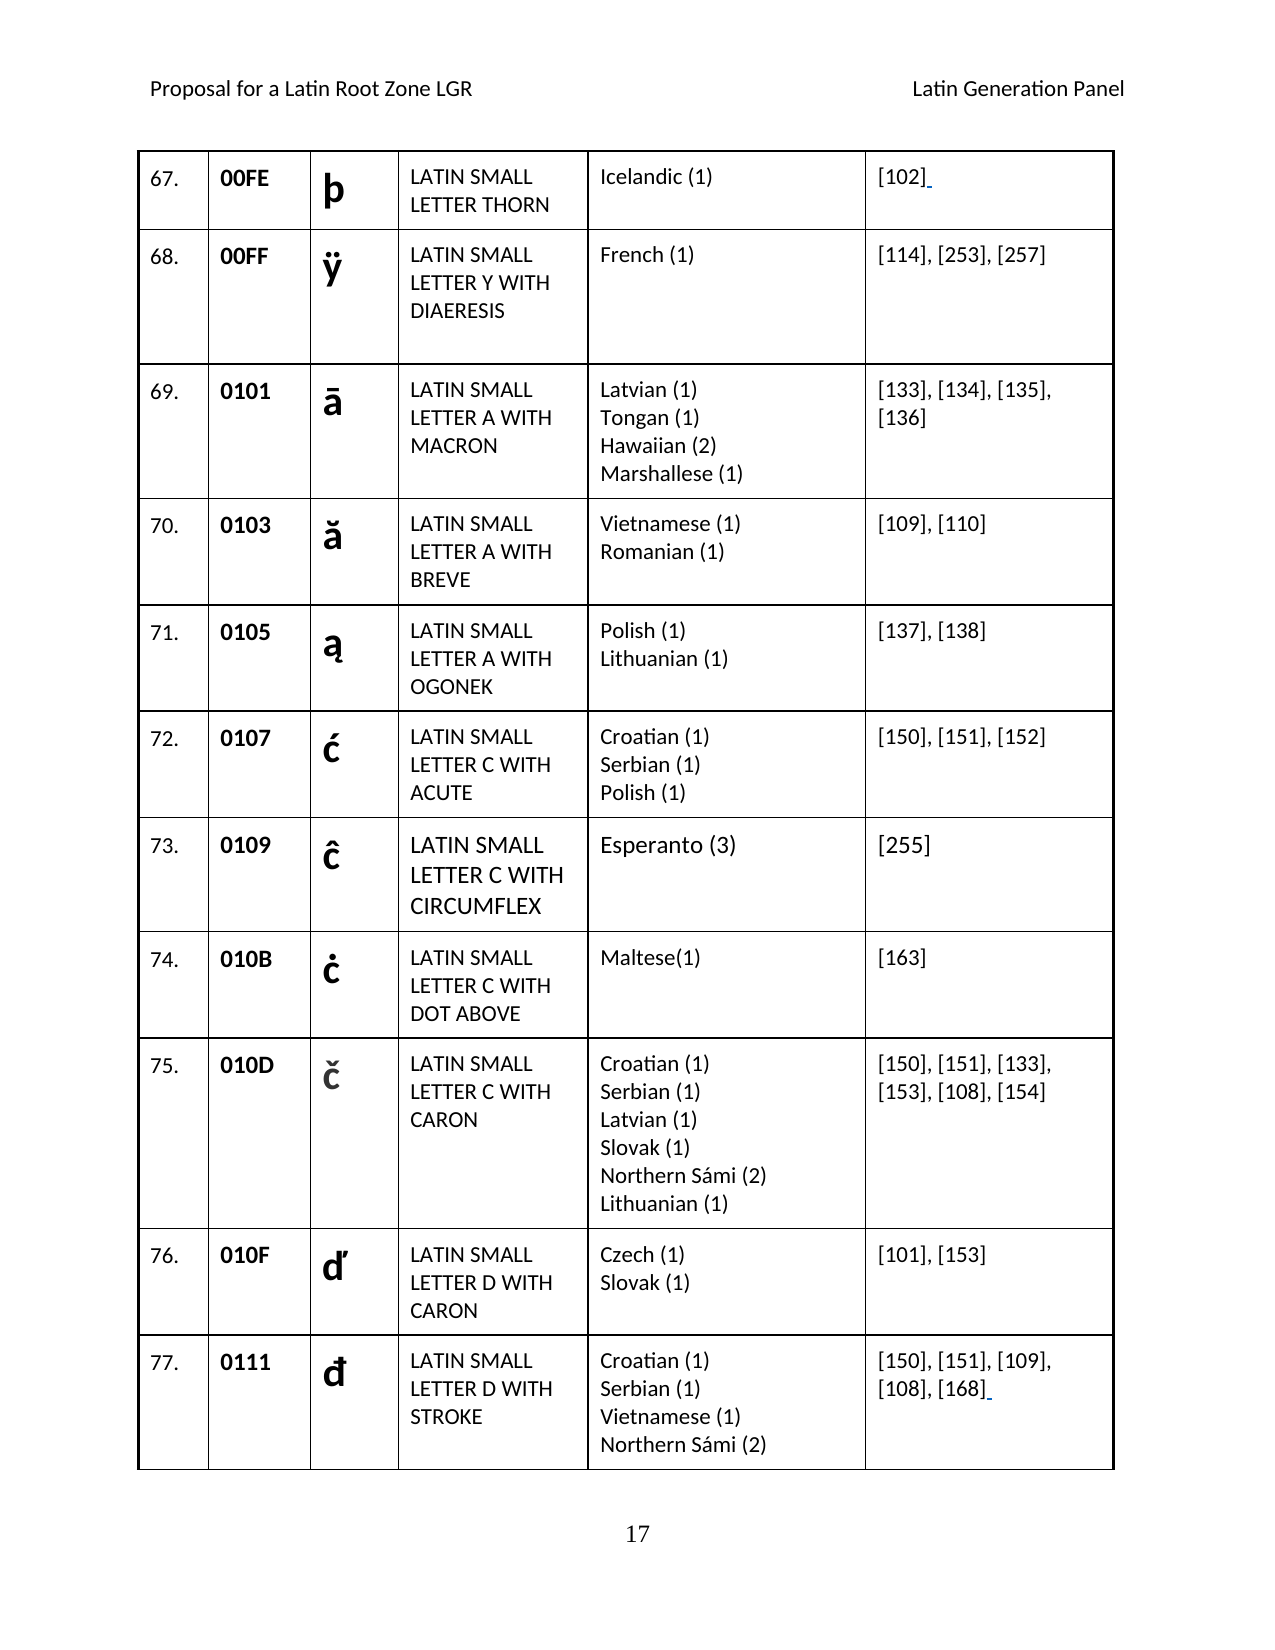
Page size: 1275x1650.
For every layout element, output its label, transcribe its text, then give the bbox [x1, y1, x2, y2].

table_cell 0111 [209, 1336, 310, 1469]
table_cell [140, 712, 208, 817]
table_cell Croatian (1) Serbian (1) Polish (1) [589, 712, 865, 817]
table_cell 0107 [209, 712, 310, 817]
table_cell [140, 365, 208, 497]
table_cell LATIN SMALL LETTER C WITH ACUTE [399, 712, 587, 817]
table_cell [140, 1336, 208, 1469]
table_cell 0105 [209, 606, 310, 710]
table_cell ā [311, 365, 398, 497]
table_cell Esperanto (3) [589, 818, 865, 931]
table_cell 0101 [209, 365, 310, 497]
table_cell 010B [209, 932, 310, 1037]
table_cell [140, 230, 208, 363]
table_cell [137], [138] [866, 606, 1112, 710]
table_cell [140, 818, 208, 931]
table_cell 0103 [209, 499, 310, 604]
table_cell LATIN SMALL LETTER C WITH CARON [399, 1039, 587, 1228]
table_cell LATIN SMALL LETTER C WITH CIRCUMFLEX [399, 818, 587, 931]
table_cell č [311, 1039, 398, 1228]
table_cell [150], [151], [152] [866, 712, 1112, 817]
table_cell ċ [311, 932, 398, 1037]
table_cell 010D [209, 1039, 310, 1228]
table_cell [150], [151], [109], [108], [168] [866, 1336, 1112, 1469]
table_cell þ [311, 152, 398, 228]
table_cell [255] [866, 818, 1112, 931]
table_cell [140, 499, 208, 604]
table_cell Croatian (1) Serbian (1) Vietnamese (1) Northern Sámi (2) [589, 1336, 865, 1469]
table_cell Czech (1) Slovak (1) [589, 1229, 865, 1334]
table_cell [140, 606, 208, 710]
table_cell [109], [110] [866, 499, 1112, 604]
table_cell [102] [866, 152, 1112, 228]
table_cell Vietnamese (1) Romanian (1) [589, 499, 865, 604]
table_cell Polish (1) Lithuanian (1) [589, 606, 865, 710]
table_cell French (1) [589, 230, 865, 363]
table_cell LATIN SMALL LETTER THORN [399, 152, 587, 228]
table_cell đ [311, 1336, 398, 1469]
table_cell LATIN SMALL LETTER A WITH BREVE [399, 499, 587, 604]
table_cell [114], [253], [257] [866, 230, 1112, 363]
table_cell [101], [153] [866, 1229, 1112, 1334]
table_cell LATIN SMALL LETTER A WITH OGONEK [399, 606, 587, 710]
table_cell LATIN SMALL LETTER D WITH STROKE [399, 1336, 587, 1469]
table_cell ă [311, 499, 398, 604]
table_cell [140, 1039, 208, 1228]
table_cell 00FF [209, 230, 310, 363]
table_cell Icelandic (1) [589, 152, 865, 228]
table_cell 0109 [209, 818, 310, 931]
table_cell ď [311, 1229, 398, 1334]
table_cell ÿ [311, 230, 398, 363]
table_cell [140, 932, 208, 1037]
table_cell Maltese(1) [589, 932, 865, 1037]
table_cell LATIN SMALL LETTER Y WITH DIAERESIS [399, 230, 587, 363]
table_cell ć [311, 712, 398, 817]
table_cell [140, 152, 208, 228]
table_cell [150], [151], [133], [153], [108], [154] [866, 1039, 1112, 1228]
table_cell LATIN SMALL LETTER A WITH MACRON [399, 365, 587, 497]
table_cell [133], [134], [135], [136] [866, 365, 1112, 497]
table_cell Latvian (1) Tongan (1) Hawaiian (2) Marshallese (1) [589, 365, 865, 497]
table_cell LATIN SMALL LETTER C WITH DOT ABOVE [399, 932, 587, 1037]
table_cell LATIN SMALL LETTER D WITH CARON [399, 1229, 587, 1334]
table_cell 00FE [209, 152, 310, 228]
table_cell Croatian (1) Serbian (1) Latvian (1) Slovak (1) Northern Sámi (2) Lithuanian (1) [589, 1039, 865, 1228]
table_cell 010F [209, 1229, 310, 1334]
table_cell ą [311, 606, 398, 710]
table_cell [140, 1229, 208, 1334]
table_cell ĉ [311, 818, 398, 931]
table_cell [163] [866, 932, 1112, 1037]
